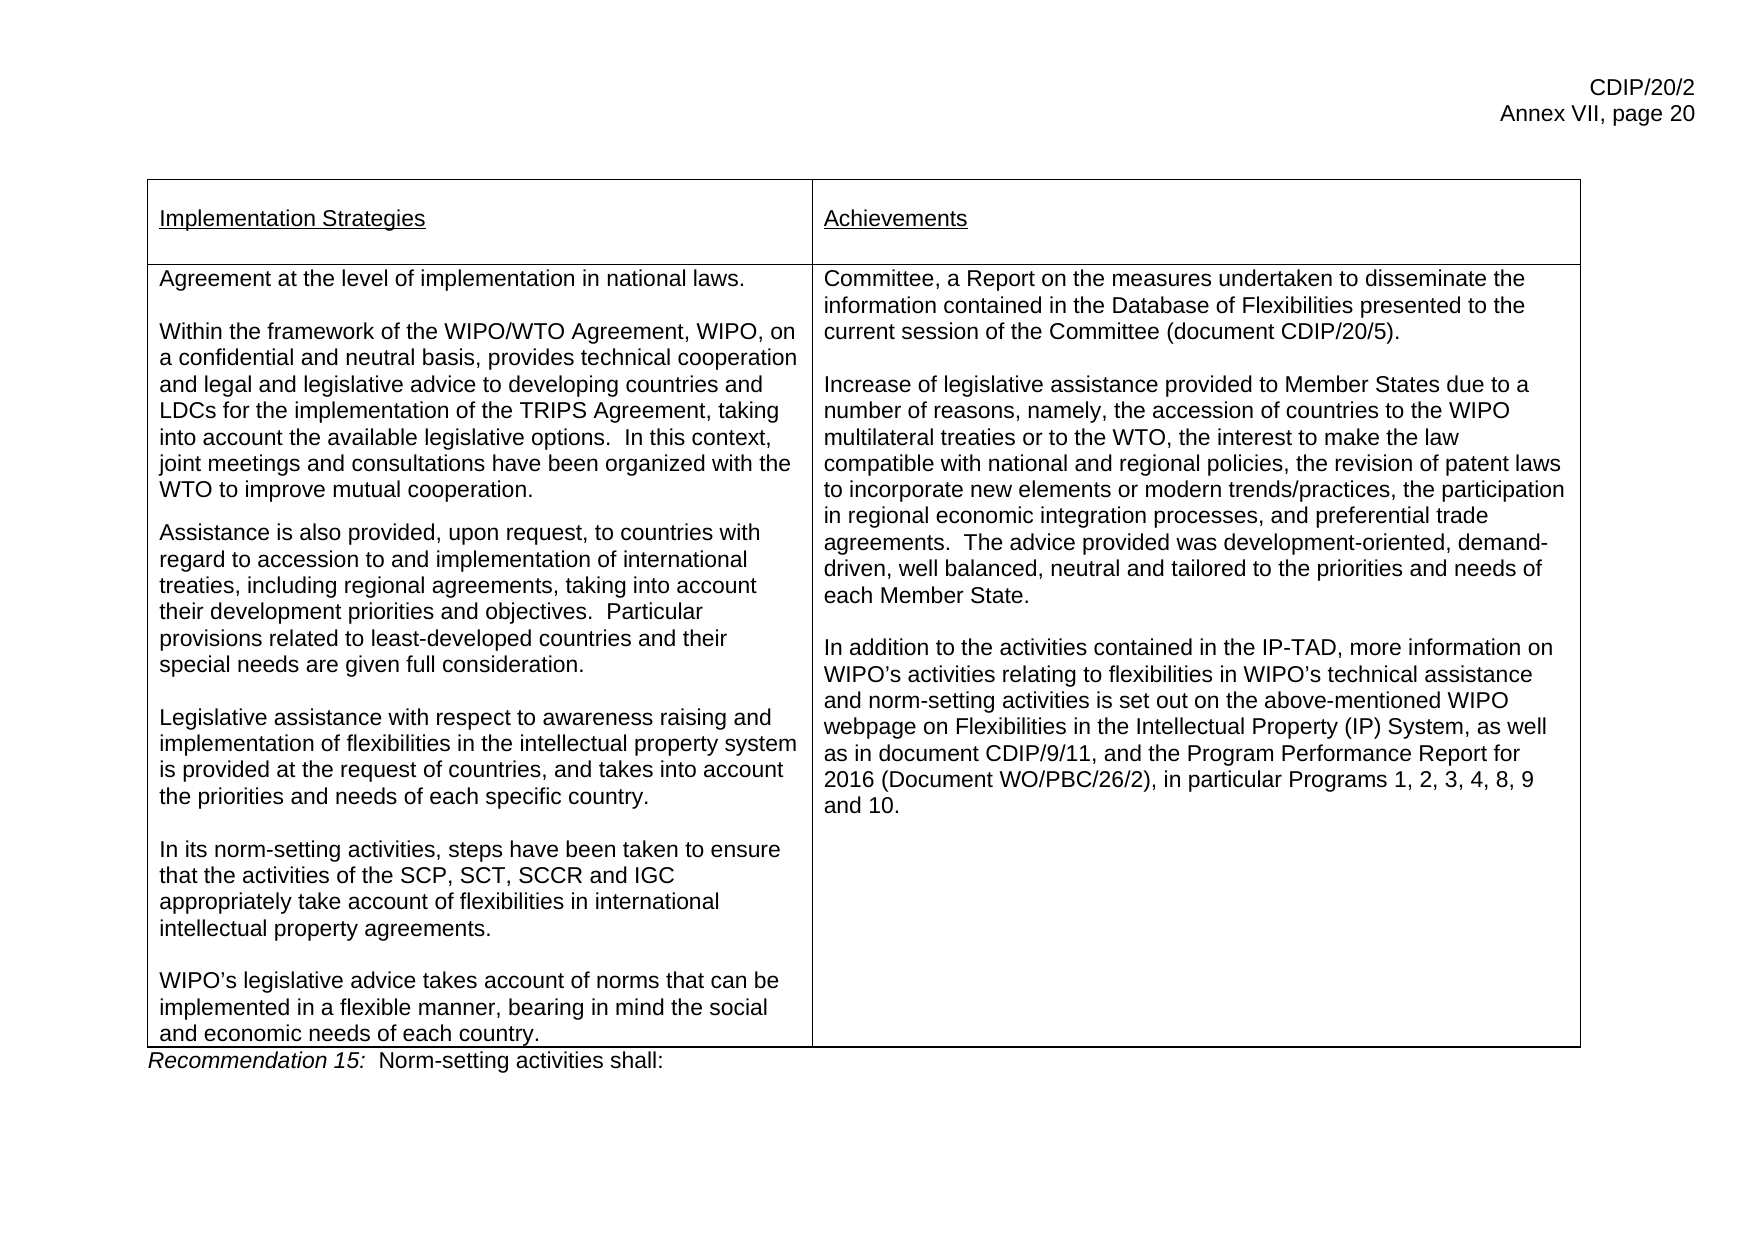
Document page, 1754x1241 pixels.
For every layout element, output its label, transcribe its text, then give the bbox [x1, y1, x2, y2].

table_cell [148, 265, 812, 1046]
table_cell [813, 265, 1580, 1046]
table_header Implementation Strategies [148, 180, 812, 264]
table_header Achievements [813, 180, 1580, 264]
text Recommendation 15: Norm-setting activities shall: [148, 1047, 1695, 1074]
